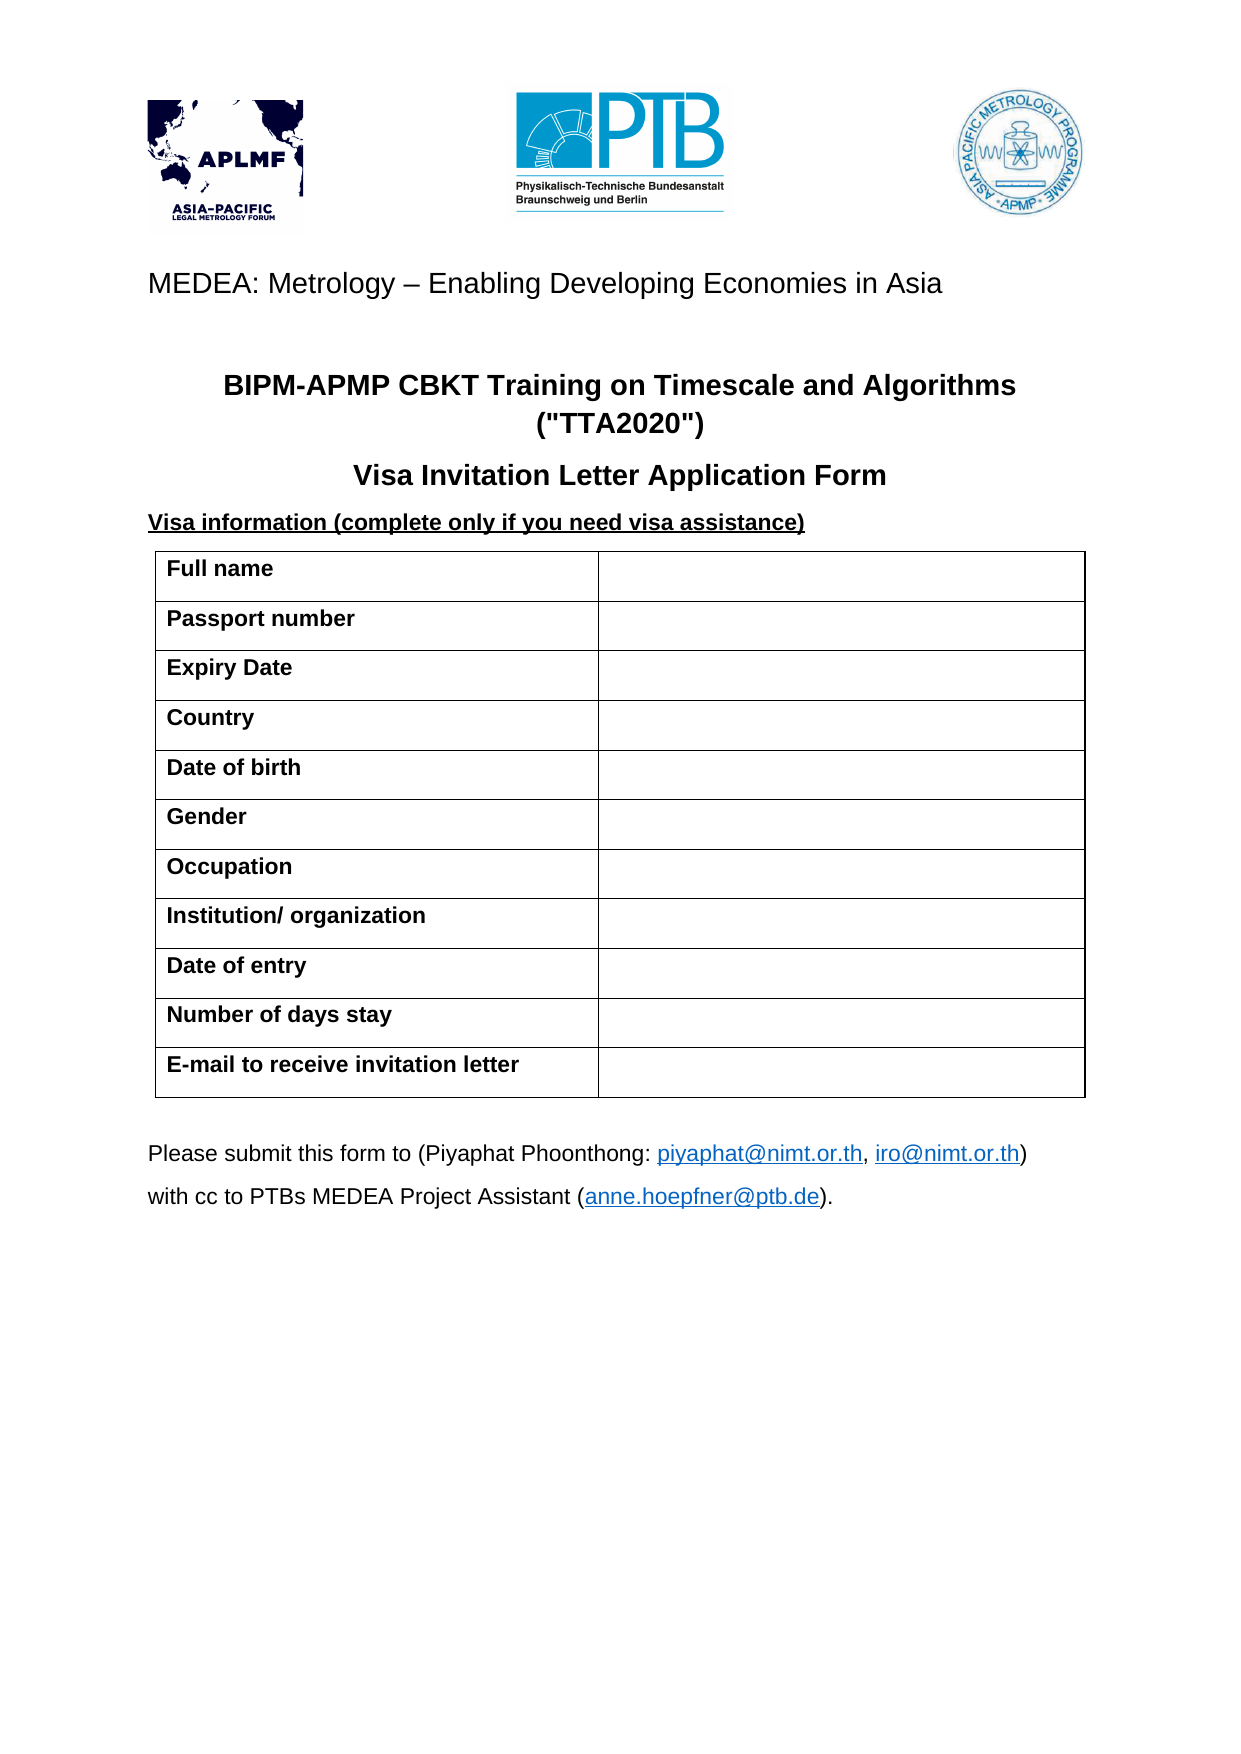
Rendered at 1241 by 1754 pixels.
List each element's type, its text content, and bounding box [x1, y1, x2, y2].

picture [147, 100, 304, 235]
table_cell E-mail to receive invitation letter [156, 1048, 598, 1097]
table_cell [599, 751, 1084, 799]
table_cell [599, 800, 1084, 849]
table_cell [599, 701, 1084, 749]
table_cell Gender [156, 800, 598, 849]
text Visa Invitation Letter Application Form [148, 457, 1093, 491]
text MEDEA: Metrology – Enabling Developing Economies in Asia [148, 266, 1093, 299]
table_cell Occupation [156, 850, 598, 898]
picture [506, 82, 733, 222]
table_cell [599, 949, 1084, 997]
table_cell Date of entry [156, 949, 598, 997]
table_cell Date of birth [156, 751, 598, 799]
table_cell Number of days stay [156, 999, 598, 1047]
table_header [599, 552, 1084, 601]
table_cell [599, 899, 1084, 948]
picture [942, 76, 1096, 229]
table_cell Country [156, 701, 598, 749]
table_cell [599, 1048, 1084, 1097]
table_cell [599, 651, 1084, 700]
text BIPM-APMP CBKT Training on Timescale and Algorithms ("TTA2020") [148, 368, 1093, 440]
text Please submit this form to (Piyaphat Phoonthong: piyaphat@nimt.or.th, iro@nimt.or.th) [148, 1140, 1093, 1167]
table_header Full name [156, 552, 598, 601]
table_cell Expiry Date [156, 651, 598, 700]
text with cc to PTBs MEDEA Project Assistant (anne.hoepfner@ptb.de). [148, 1183, 1093, 1209]
table_cell [599, 999, 1084, 1047]
table_cell Institution/ organization [156, 899, 598, 948]
table_cell [599, 602, 1084, 650]
table_cell Passport number [156, 602, 598, 650]
text Visa information (complete only if you need visa assistance) [148, 508, 1093, 535]
table_cell [599, 850, 1084, 898]
